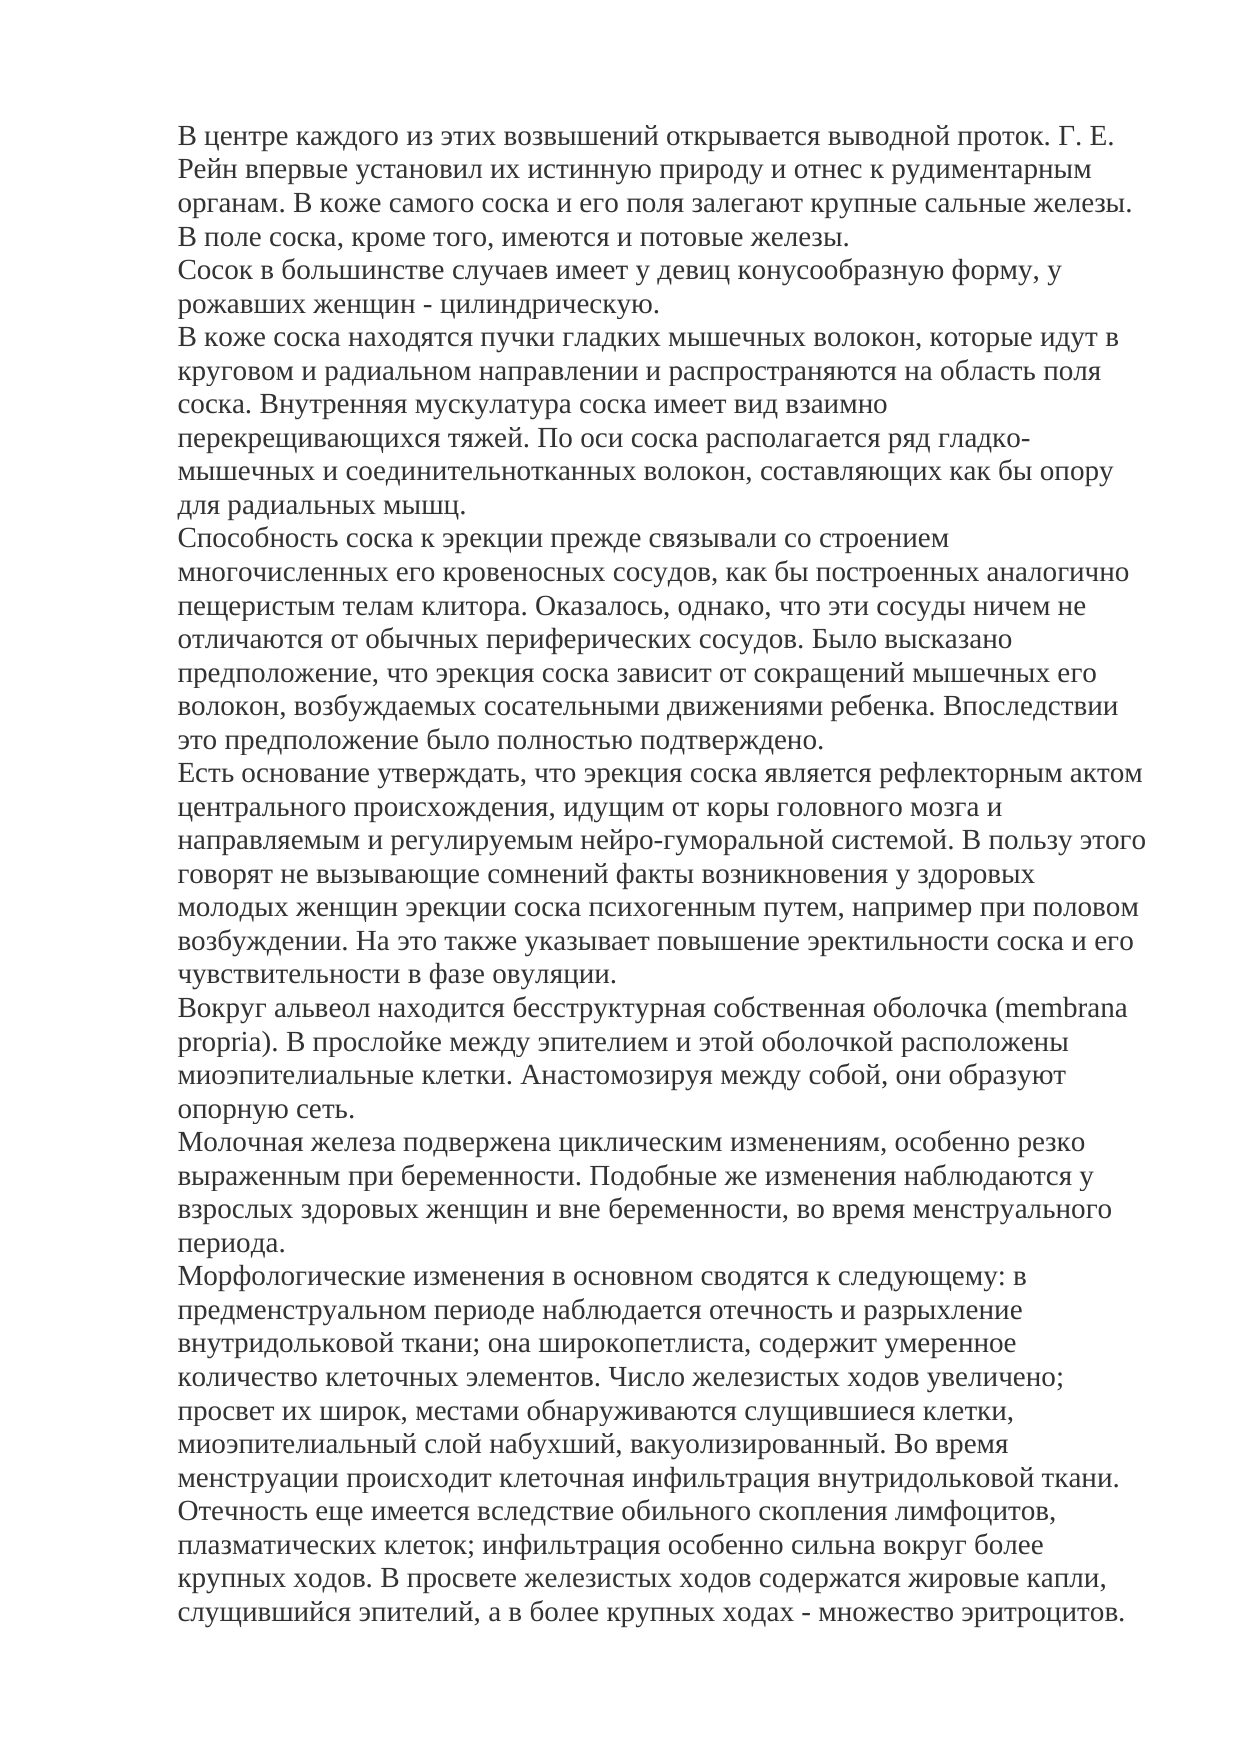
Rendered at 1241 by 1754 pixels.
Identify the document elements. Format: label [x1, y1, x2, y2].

text [177, 118, 1152, 1627]
